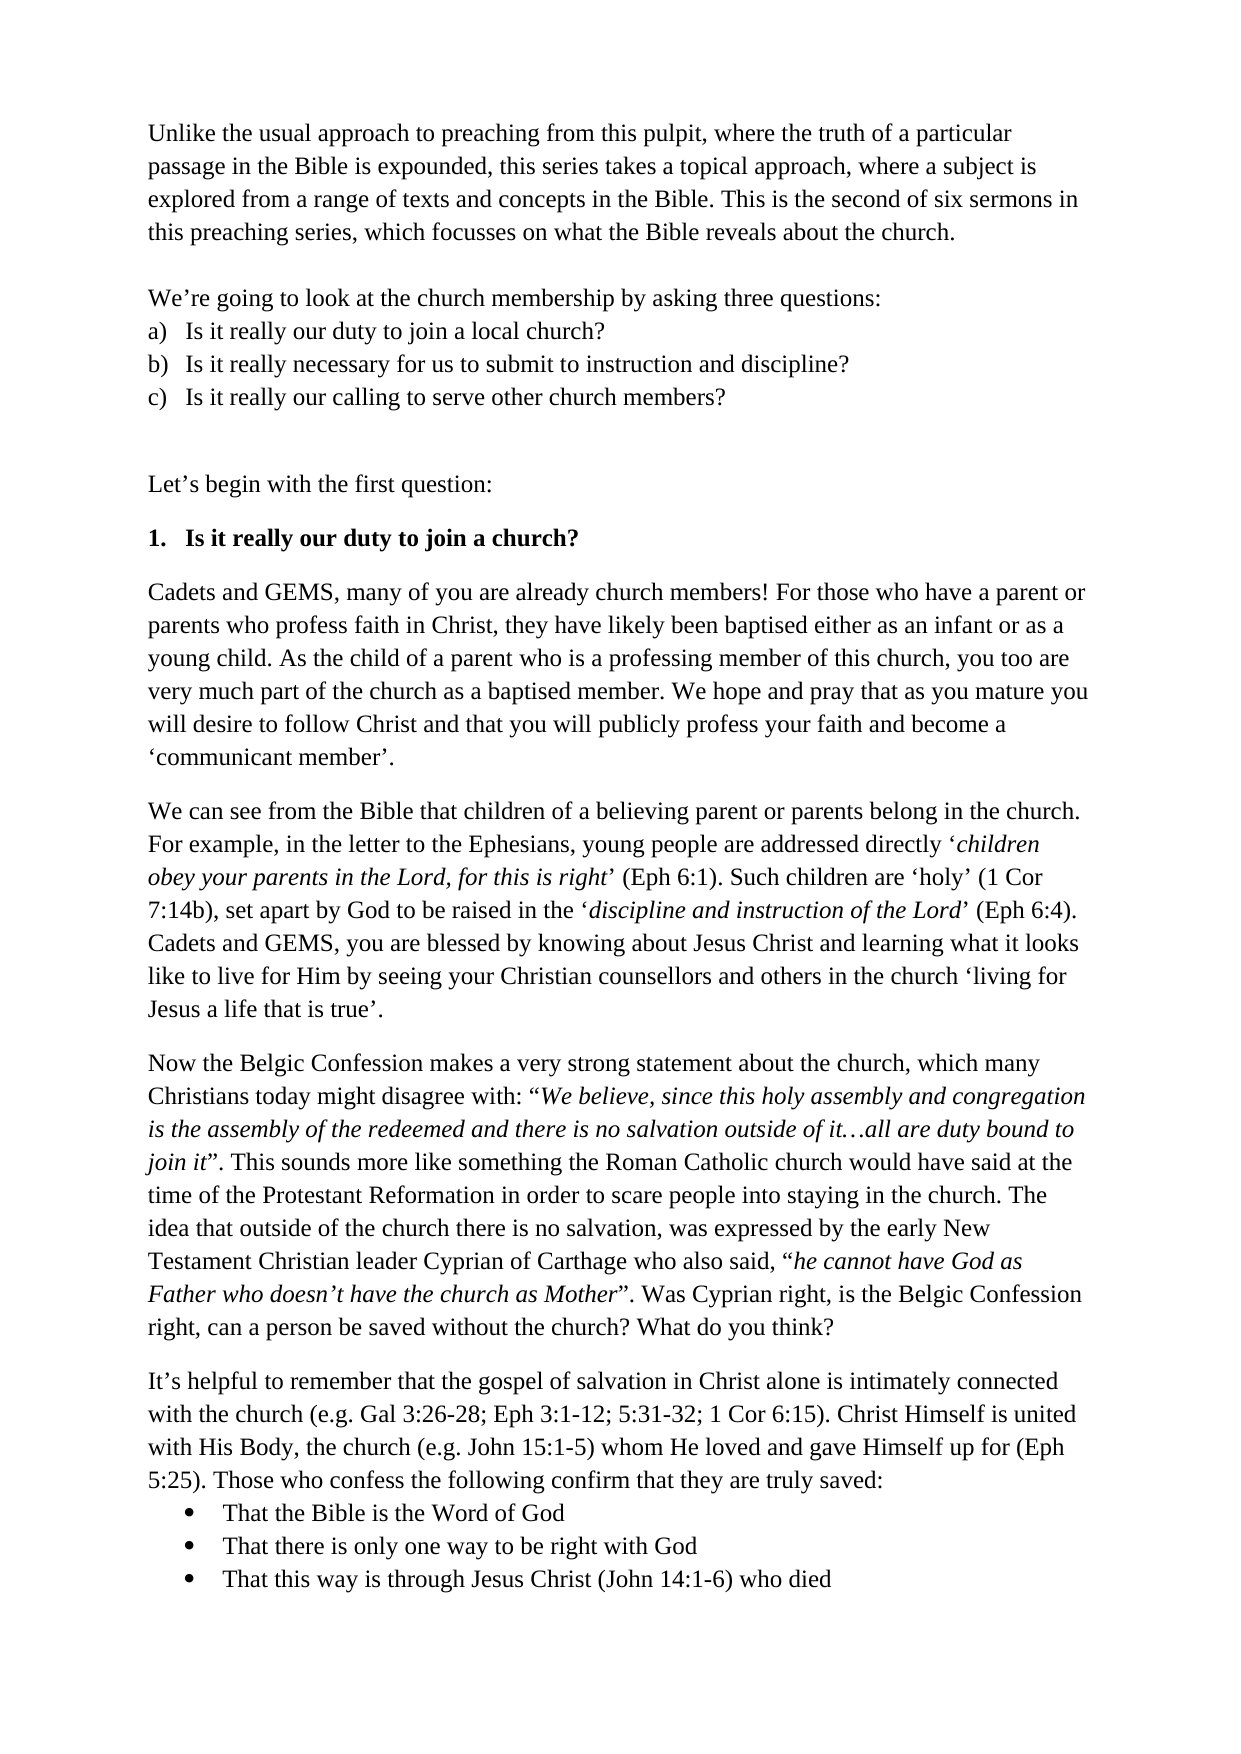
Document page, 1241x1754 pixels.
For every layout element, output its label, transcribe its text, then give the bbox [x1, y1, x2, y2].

text We can see from the Bible that children of a believing parent or parents belong in the church. For example, in the letter to the Ephesians, young people are addressed directly ‘children obey your parents in the Lord, for this is right’ (Eph 6:1). Such children are ‘holy’ (1 Cor 7:14b), set apart by God to be raised in the ‘discipline and instruction of the Lord’ (Eph 6:4). Cadets and GEMS, you are blessed by knowing about Jesus Christ and learning what it looks like to live for Him by seeing your Christian counsellors and others in the church ‘living for Jesus a life that is true’. [148, 796, 1092, 1023]
list Is it really our calling to serve other church members? [148, 382, 1092, 411]
list That the Bible is the Word of God [185, 1498, 1092, 1527]
list That this way is through Jesus Christ (John 14:1-6) who died [185, 1564, 1092, 1593]
text Cadets and GEMS, many of you are already church members! For those who have a parent or parents who profess faith in Christ, they have likely been baptised either as an infant or as a young child. As the child of a parent who is a professing member of this church, you too are very much part of the church as a baptised member. We hope and pray that as you mature you will desire to follow Christ and that you will publicly profess your faith and become a ‘communicant member’. [148, 577, 1092, 771]
text Unlike the usual approach to preaching from this pulpit, where the truth of a particular passage in the Bible is expounded, this series takes a topical approach, where a subject is explored from a range of texts and concepts in the Bible. This is the second of six sermons in this preaching series, which focusses on what the Bible reveals about the church. [148, 118, 1092, 246]
text Let’s begin with the first question: [148, 469, 1092, 498]
list That there is only one way to be right with God [185, 1531, 1092, 1560]
list Is it really our duty to join a church? [148, 523, 1092, 552]
text It’s helpful to remember that the gospel of salvation in Christ alone is intimately connected with the church (e.g. Gal 3:26-28; Eph 3:1-12; 5:31-32; 1 Cor 6:15). Christ Himself is united with His Body, the church (e.g. John 15:1-5) whom He loved and gave Himself up for (Eph 5:25). Those who confess the following confirm that they are truly saved: [148, 1366, 1092, 1494]
list Is it really necessary for us to submit to instruction and discipline? [148, 349, 1092, 378]
text Now the Belgic Confession makes a very strong statement about the church, which many Christians today might disagree with: “We believe, since this holy assembly and congregation is the assembly of the redeemed and there is no salvation outside of it…all are duty bound to join it”. This sounds more like something the Roman Catholic church would have said at the time of the Protestant Reformation in order to scare people into staying in the church. The idea that outside of the church there is no salvation, was expressed by the early New Testament Christian leader Cyprian of Carthage who also said, “he cannot have God as Father who doesn’t have the church as Mother”. Was Cyprian right, is the Belgic Confession right, can a person be saved without the church? What do you think? [148, 1048, 1092, 1341]
list Is it really our duty to join a local church? [148, 316, 1092, 345]
text We’re going to look at the church membership by asking three questions: [148, 283, 1092, 312]
